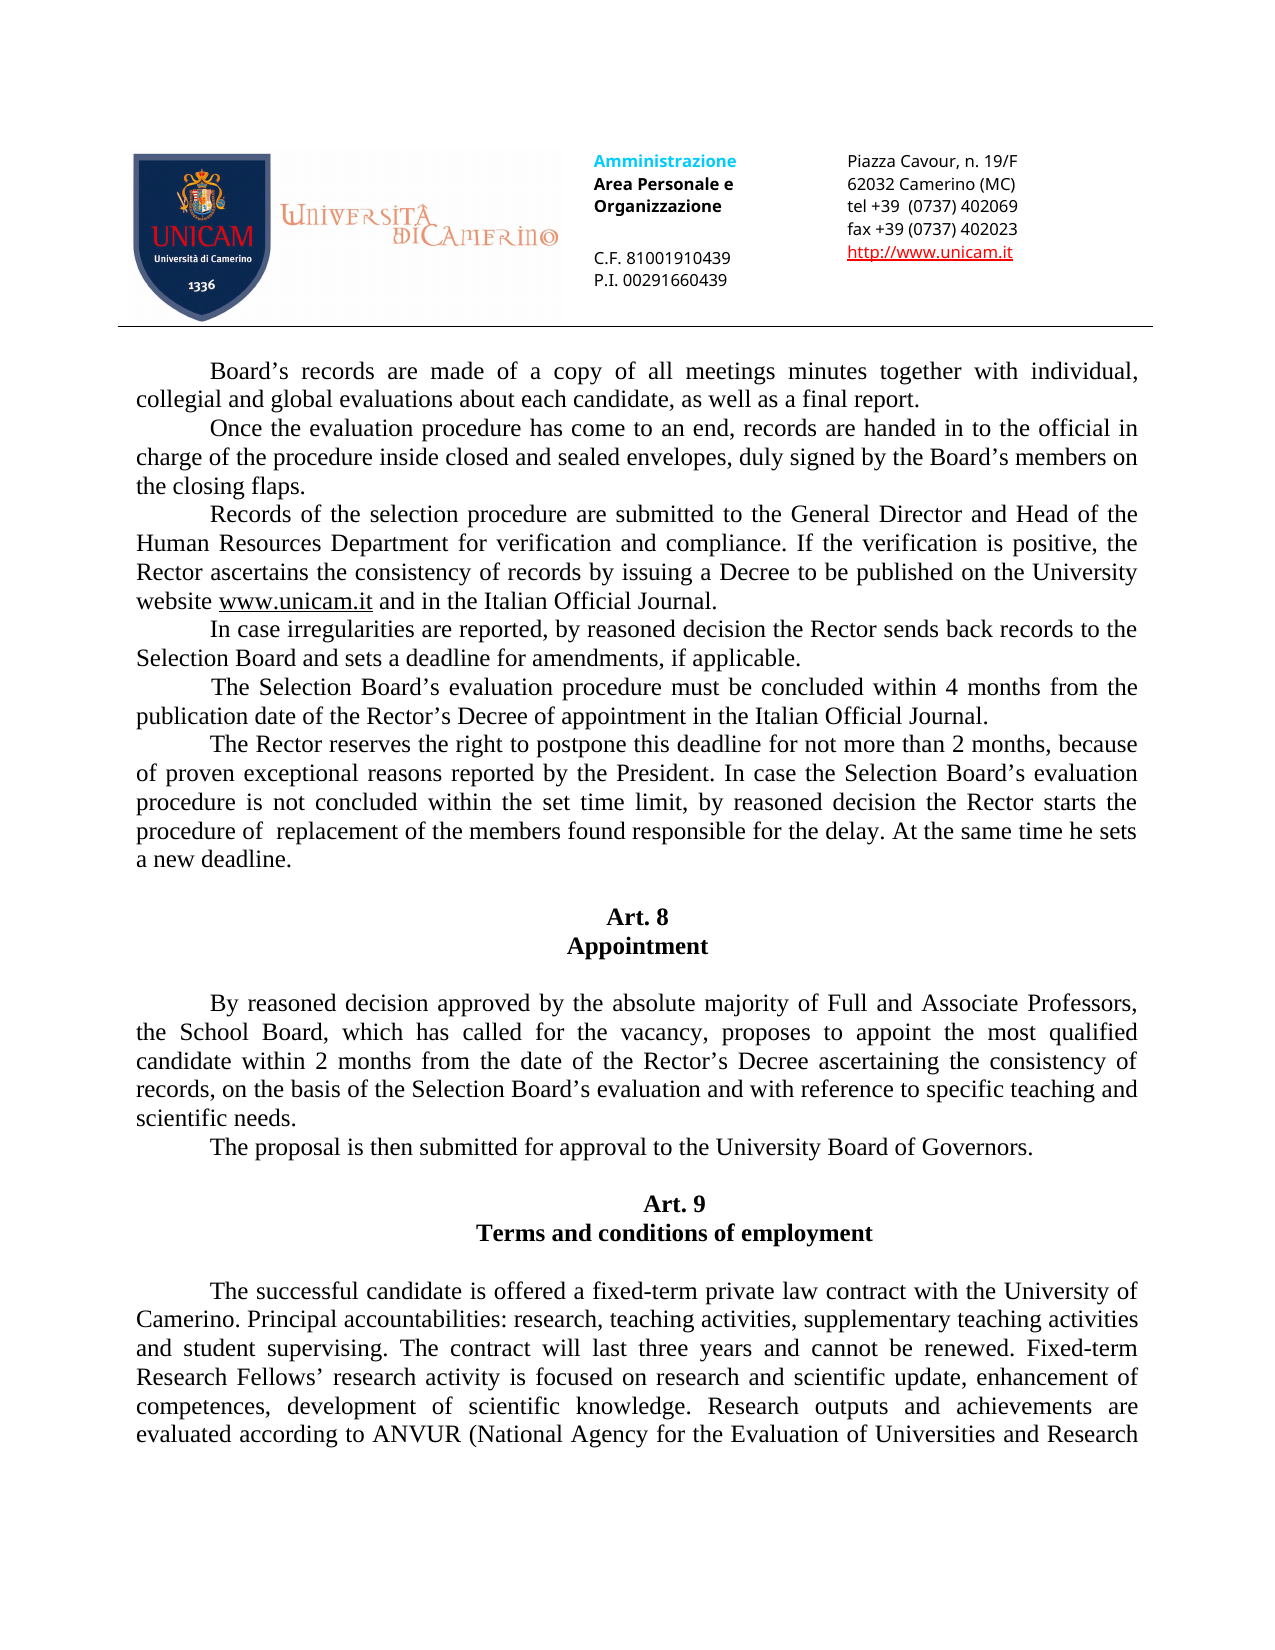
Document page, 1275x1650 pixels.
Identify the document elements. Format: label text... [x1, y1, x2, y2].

text Once the evaluation procedure has come to an end, records are handed in to the official in charge of the procedure inside closed and sealed envelopes, duly signed by the Board’s members on the closing flaps. [136, 413, 1139, 499]
text Art. 9 [136, 1189, 1139, 1218]
text The Rector reserves the right to postpone this deadline for not more than 2 months, because of proven exceptional reasons reported by the President. In case the Selection Board’s evaluation procedure is not concluded within the set time limit, by reasoned decision the Rector starts the procedure of replacement of the members found responsible for the delay. At the same time he sets a new deadline. [136, 729, 1139, 873]
text Art. 8 [136, 902, 1139, 931]
text Terms and conditions of employment [136, 1218, 1139, 1247]
text The Selection Board’s evaluation procedure must be concluded within 4 months from the publication date of the Rector’s Decree of appointment in the Italian Official Journal. [136, 672, 1139, 729]
text The proposal is then submitted for approval to the University Board of Governors. [136, 1132, 1139, 1161]
text Records of the selection procedure are submitted to the General Director and Head of the Human Resources Department for verification and compliance. If the verification is positive, the Rector ascertains the consistency of records by issuing a Decree to be published on the University website www.unicam.it and in the Italian Official Journal. [136, 499, 1139, 614]
text Board’s records are made of a copy of all meetings minutes together with individual, collegial and global evaluations about each candidate, as well as a final report. [136, 356, 1139, 413]
picture [128, 149, 562, 326]
text In case irregularities are reported, by reasoned decision the Rector sends back records to the Selection Board and sets a deadline for amendments, if applicable. [136, 614, 1139, 672]
text Appointment [136, 931, 1139, 959]
text By reasoned decision approved by the absolute majority of Full and Associate Professors, the School Board, which has called for the vacancy, proposes to appoint the most qualified candidate within 2 months from the date of the Rector’s Decree ascertaining the consistency of records, on the basis of the Selection Board’s evaluation and with reference to specific teaching and scientific needs. [136, 988, 1139, 1132]
